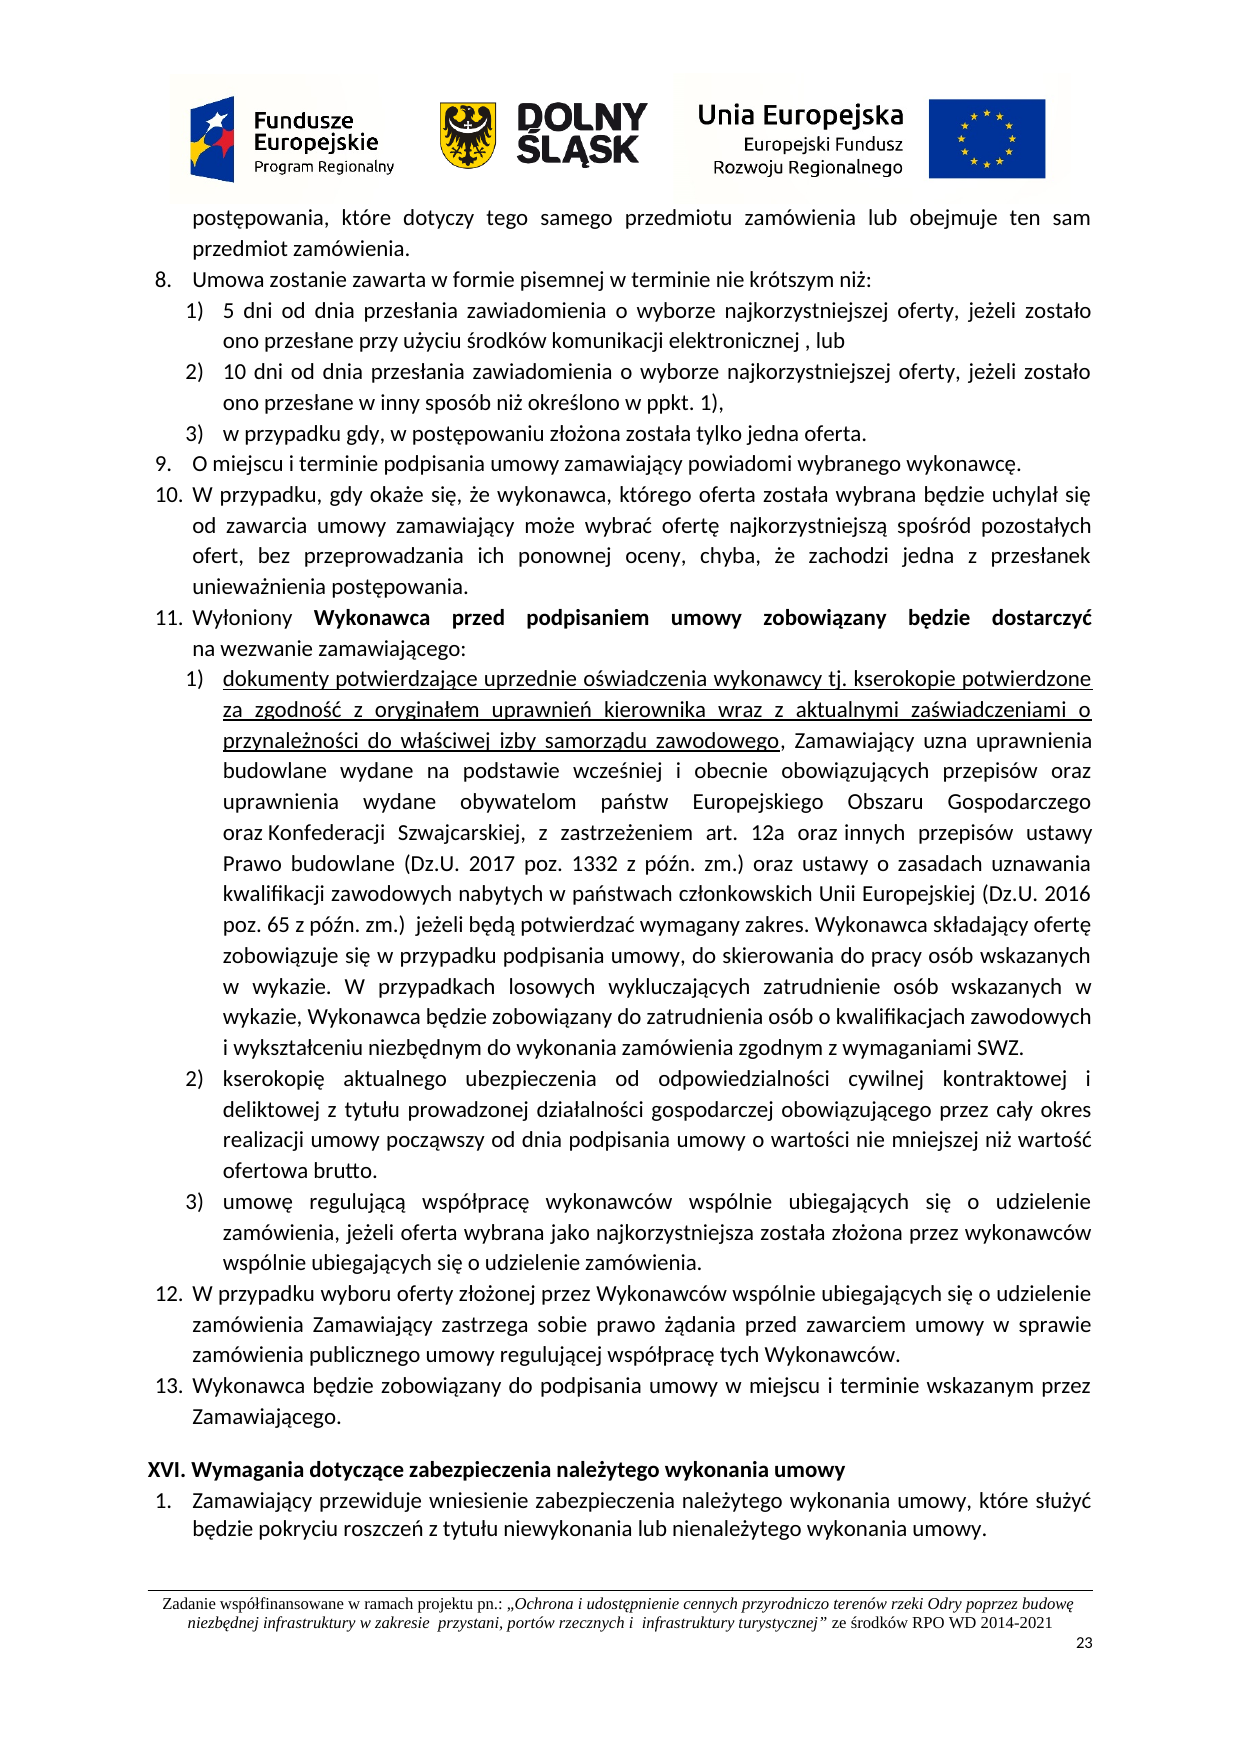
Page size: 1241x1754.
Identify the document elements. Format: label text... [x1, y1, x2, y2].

list W przypadku, gdy okaże się, że wykonawca, którego oferta została wybrana będzie uchylał się od zawarcia umowy zamawiający może wybrać ofertę najkorzystniejszą spośród pozostałych ofert, bez przeprowadzania ich ponownej oceny, chyba, że zachodzi jedna z przesłanek unieważnienia postępowania. [154, 480, 1093, 600]
list Zamawiający przewiduje wniesienie zabezpieczenia należytego wykonania umowy, które służyć będzie pokryciu roszczeń z tytułu niewykonania lub nienależytego wykonania umowy. [154, 1486, 1093, 1542]
list dokumenty potwierdzające uprzednie oświadczenia wykonawcy tj. kserokopie potwierdzone za zgodność z oryginałem uprawnień kierownika wraz z aktualnymi zaświadczeniami o przynależności do właściwej izby samorządu zawodowego, Zamawiający uzna uprawnienia budowlane wydane na podstawie wcześniej i obecnie obowiązujących przepisów oraz uprawnienia wydane obywatelom państw Europejskiego Obszaru Gospodarczego oraz Konfederacji Szwajcarskiej, z zastrzeżeniem art. 12a oraz innych przepisów ustawy Prawo budowlane (Dz.U. 2017 poz. 1332 z późn. zm.) oraz ustawy o zasadach uznawania kwalifikacji zawodowych nabytych w państwach członkowskich Unii Europejskiej (Dz.U. 2016 poz. 65 z późn. zm.) jeżeli będą potwierdzać wymagany zakres. Wykonawca składający ofertę zobowiązuje się w przypadku podpisania umowy, do skierowania do pracy osób wskazanych w wykazie. W przypadkach losowych wykluczających zatrudnienie osób wskazanych w wykazie, Wykonawca będzie zobowiązany do zatrudnienia osób o kwalifikacjach zawodowych i wykształceniu niezbędnym do wykonania zamówienia zgodnym z wymaganiami SWZ. [185, 664, 1093, 1061]
list Wykonawca będzie zobowiązany do podpisania umowy w miejscu i terminie wskazanym przez Zamawiającego. [154, 1371, 1093, 1430]
list w przypadku gdy, w postępowaniu złożona została tylko jedna oferta. [185, 419, 1093, 447]
list kserokopię aktualnego ubezpieczenia od odpowiedzialności cywilnej kontraktowej i deliktowej z tytułu prowadzonej działalności gospodarczej obowiązującego przez cały okres realizacji umowy począwszy od dnia podpisania umowy o wartości nie mniejszej niż wartość ofertowa brutto. [185, 1064, 1093, 1184]
list 10 dni od dnia przesłania zawiadomienia o wyborze najkorzystniejszej oferty, jeżeli zostało ono przesłane w inny sposób niż określono w ppkt. 1), [185, 357, 1093, 416]
list W przypadku wyboru oferty złożonej przez Wykonawców wspólnie ubiegających się o udzielenie zamówienia Zamawiający zastrzega sobie prawo żądania przed zawarciem umowy w sprawie zamówienia publicznego umowy regulującej współpracę tych Wykonawców. [154, 1279, 1093, 1368]
picture [169, 73, 1071, 204]
list O miejscu i terminie podpisania umowy zamawiający powiadomi wybranego wykonawcę. [154, 449, 1093, 477]
list Umowa zostanie zawarta w formie pisemnej w terminie nie krótszym niż: [154, 265, 1093, 293]
text XVI. Wymagania dotyczące zabezpieczenia należytego wykonania umowy [148, 1455, 1093, 1483]
list Wyłoniony Wykonawca przed podpisaniem umowy zobowiązany będzie dostarczyć na wezwanie zamawiającego: [154, 603, 1093, 662]
list 5 dni od dnia przesłania zawiadomienia o wyborze najkorzystniejszej oferty, jeżeli zostało ono przesłane przy użyciu środków komunikacji elektronicznej , lub [185, 296, 1093, 354]
list umowę regulującą współpracę wykonawców wspólnie ubiegających się o udzielenie zamówienia, jeżeli oferta wybrana jako najkorzystniejsza została złożona przez wykonawców wspólnie ubiegających się o udzielenie zamówienia. [185, 1187, 1093, 1276]
